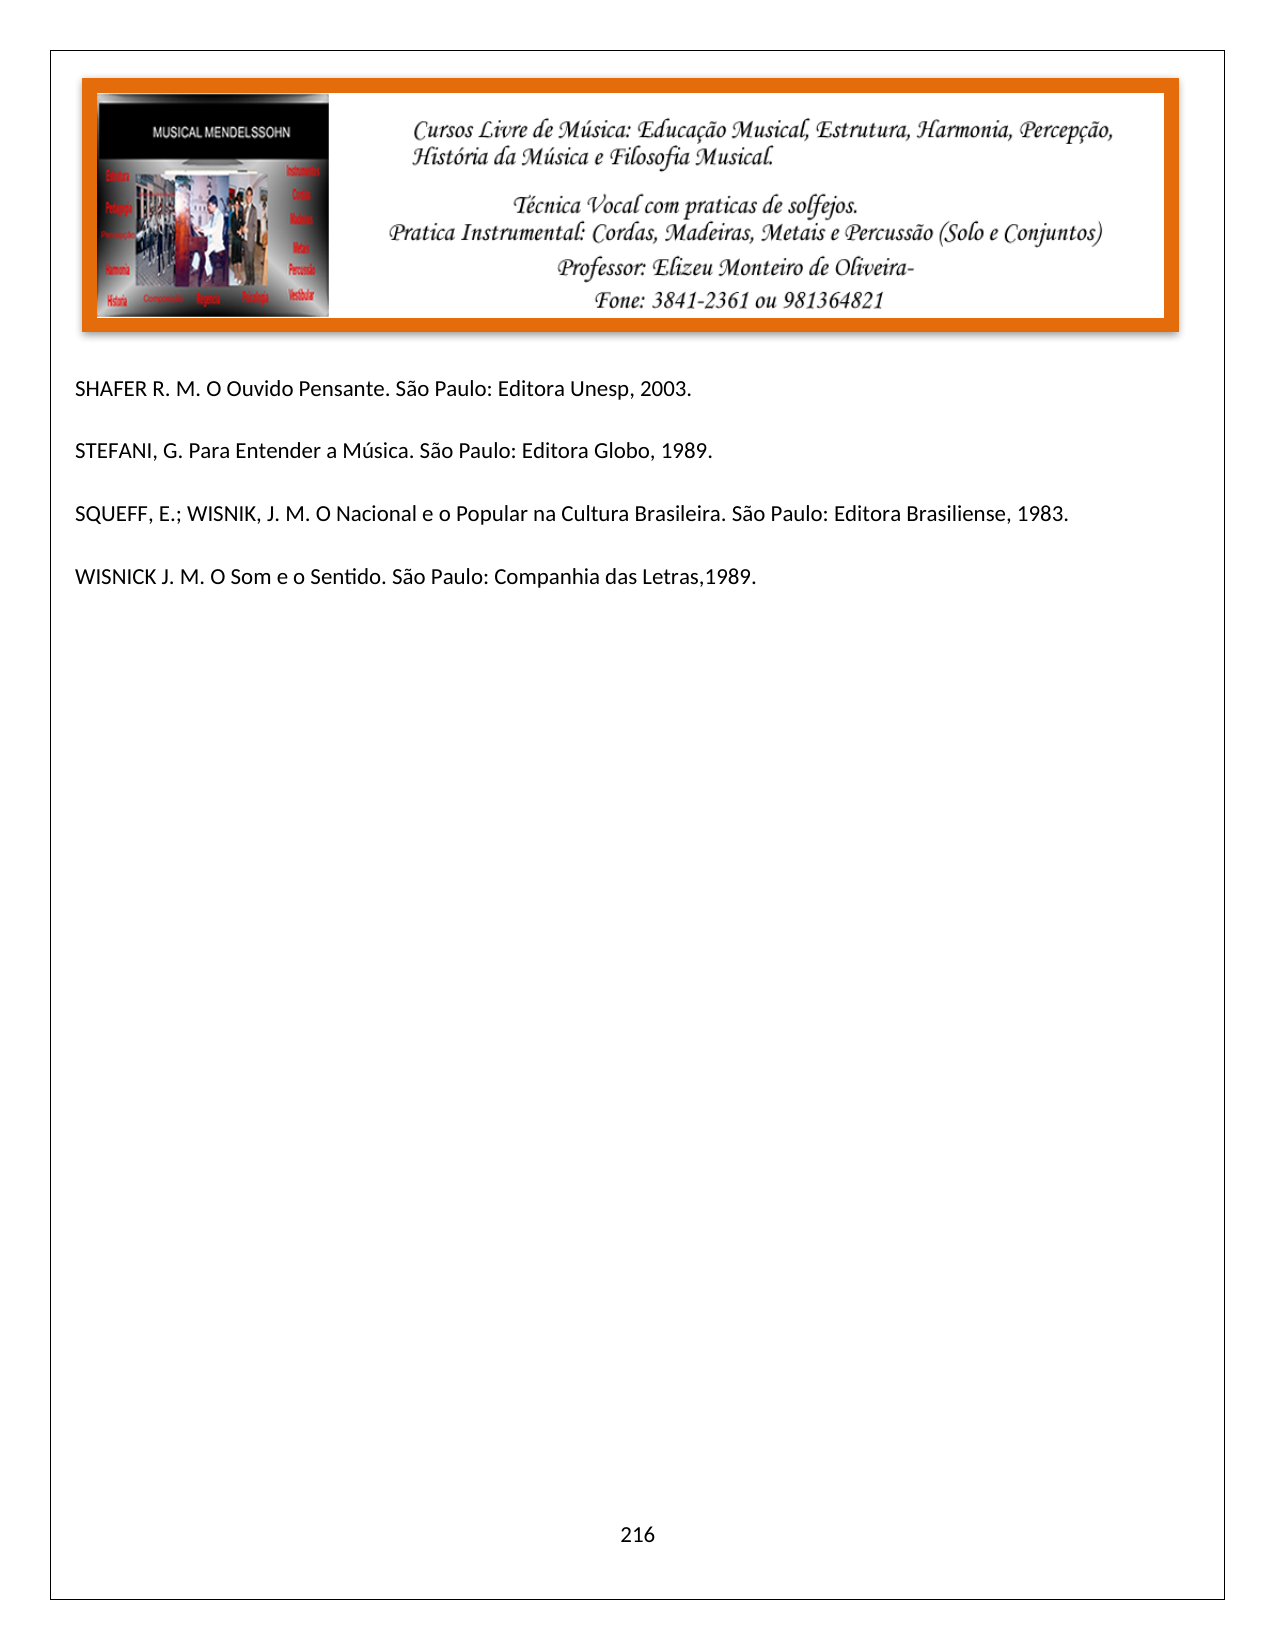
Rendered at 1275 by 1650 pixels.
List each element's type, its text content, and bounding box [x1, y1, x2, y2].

picture [97, 93, 1164, 318]
text SHAFER R. M. O Ouvido Pensante. São Paulo: Editora Unesp, 2003. [75, 374, 1200, 402]
text WISNICK J. M. O Som e o Sentido. São Paulo: Companhia das Letras,1989. [75, 562, 1200, 590]
text SQUEFF, E.; WISNIK, J. M. O Nacional e o Popular na Cultura Brasileira. São Paulo: Editora Brasiliense, 1983. [75, 499, 1200, 527]
text STEFANI, G. Para Entender a Música. São Paulo: Editora Globo, 1989. [75, 437, 1200, 464]
